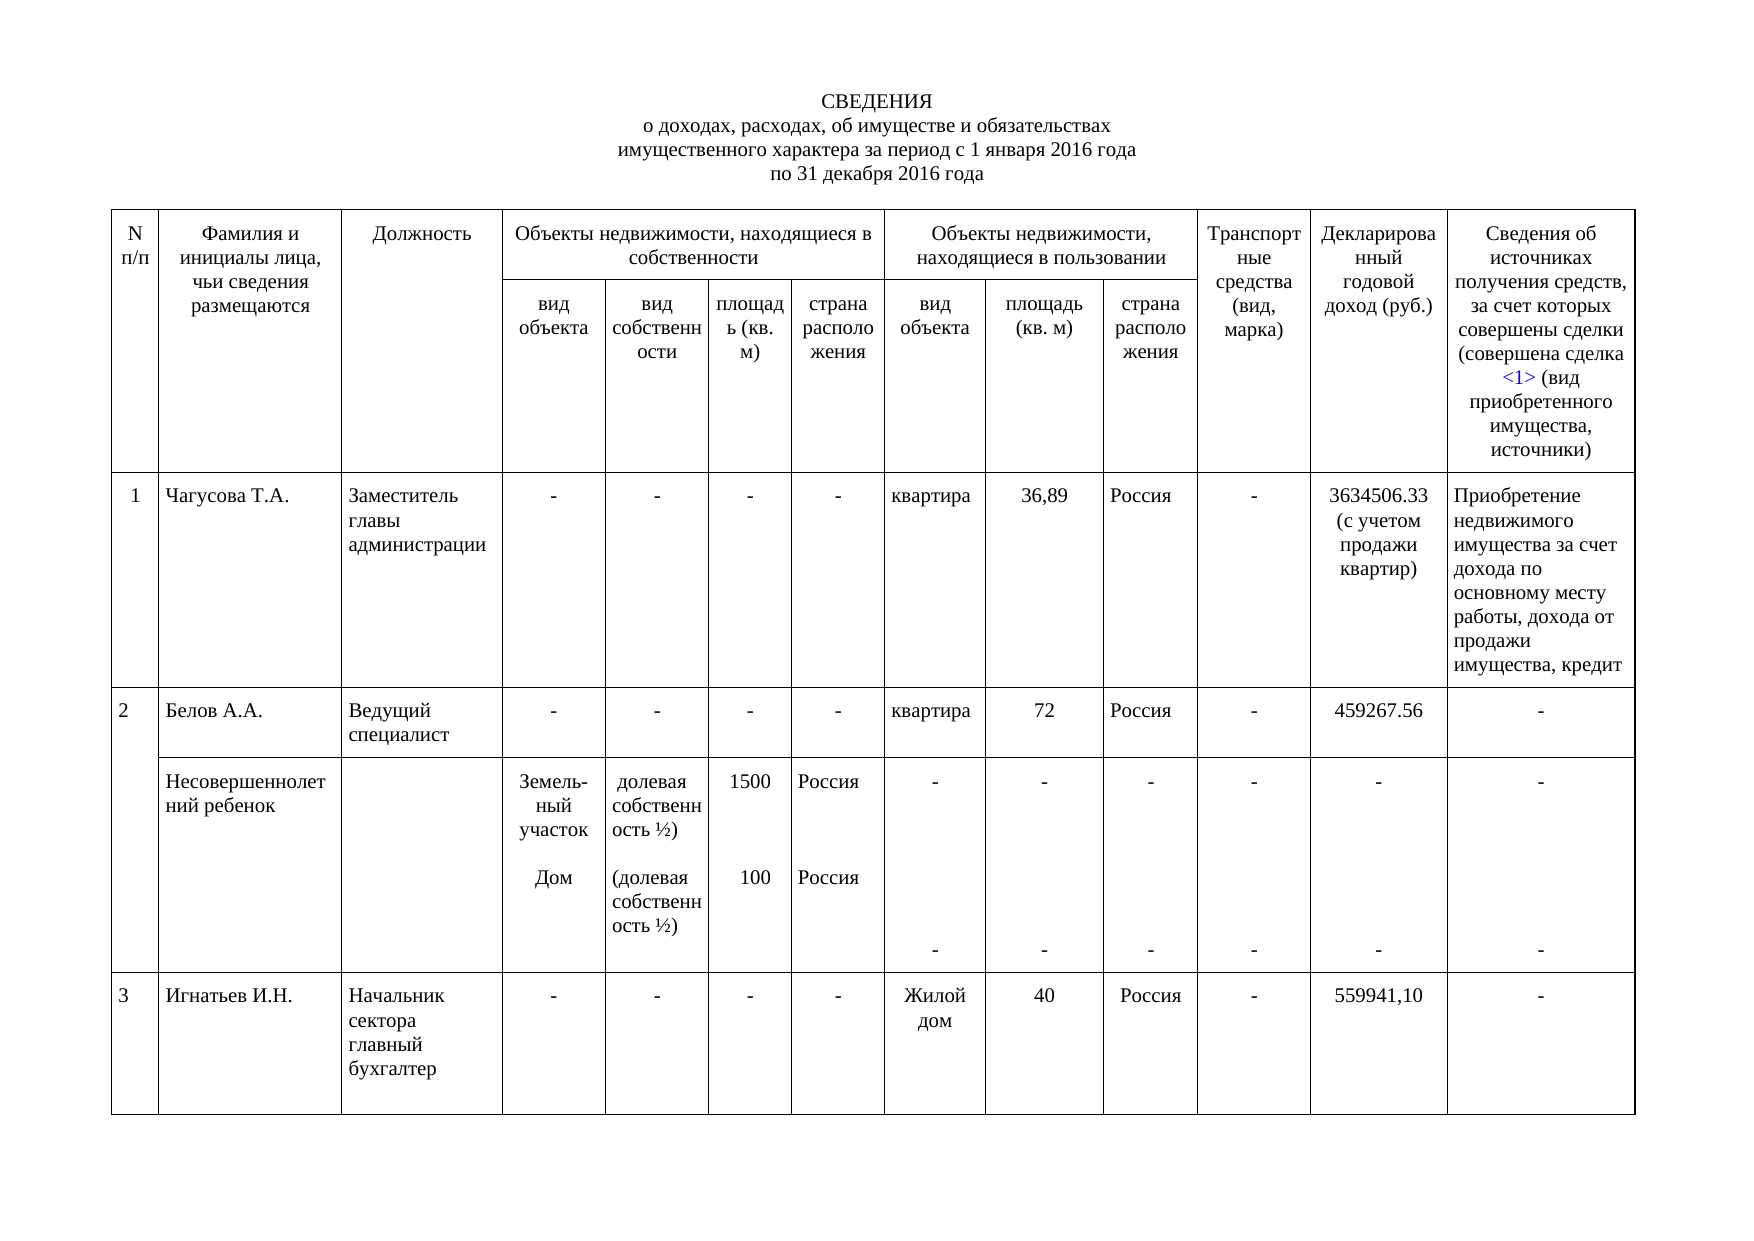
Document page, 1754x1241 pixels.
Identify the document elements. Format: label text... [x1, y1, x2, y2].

table_cell 559941,10 [1311, 973, 1447, 1114]
table_cell - - [1104, 758, 1197, 972]
table_cell 3 [112, 973, 158, 1114]
table_cell - [503, 473, 605, 687]
table_cell Приобретение недвижимого имущества за счет дохода по основному месту работы, дохода от продажи имущества, кредит [1448, 473, 1634, 687]
table_cell - - [885, 758, 985, 972]
table_cell Несовершеннолетний ребенок [159, 758, 341, 972]
table_cell 36,89 [986, 473, 1103, 687]
table_cell - [503, 973, 605, 1114]
table_cell - [1448, 688, 1634, 757]
table_cell - - [1311, 758, 1447, 972]
table_cell квартира [885, 473, 985, 687]
table_header Объекты недвижимости, находящиеся в собственности [503, 210, 884, 279]
table_cell Россия [1104, 473, 1197, 687]
table_header Фамилия и инициалы лица, чьи сведения размещаются [159, 210, 341, 472]
table_cell - [709, 473, 791, 687]
table_cell - [709, 973, 791, 1114]
table_cell 459267.56 [1311, 688, 1447, 757]
table_header N п/п [112, 210, 158, 472]
table_cell - [1198, 473, 1310, 687]
table_cell - [792, 973, 884, 1114]
table_cell Заместитель главы администрации [342, 473, 502, 687]
table_cell 40 [986, 973, 1103, 1114]
table_cell - [1198, 973, 1310, 1114]
text имущественного характера за период с 1 января 2016 года [118, 137, 1636, 161]
table_cell Начальник сектора главный бухгалтер [342, 973, 502, 1114]
table_cell - [792, 688, 884, 757]
table_cell - [503, 688, 605, 757]
table_cell страна расположения [792, 280, 884, 472]
table_cell вид собственности [606, 280, 708, 472]
table_cell Земель-ный участок Дом [503, 758, 605, 972]
table_cell 2 [112, 688, 158, 972]
table_cell Ведущий специалист [342, 688, 502, 757]
table_cell Жилой дом [885, 973, 985, 1114]
table_cell - - [1448, 758, 1634, 972]
table_cell вид объекта [885, 280, 985, 472]
table_cell - [1448, 973, 1634, 1114]
table_cell площадь (кв. м) [709, 280, 791, 472]
table_cell площадь (кв. м) [986, 280, 1103, 472]
table_header Объекты недвижимости, находящиеся в пользовании [885, 210, 1197, 279]
table_cell Чагусова Т.А. [159, 473, 341, 687]
text СВЕДЕНИЯ [118, 88, 1636, 113]
table_cell страна расположения [1104, 280, 1197, 472]
table_cell - [709, 688, 791, 757]
table_cell 1500 100 [709, 758, 791, 972]
table_header Сведения об источниках получения средств, за счет которых совершены сделки (совершена сделка <1> (вид приобретенного имущества, источники) [1448, 210, 1634, 472]
table_cell 3634506.33 (с учетом продажи квартир) [1311, 473, 1447, 687]
table_cell - [792, 473, 884, 687]
table_cell долевая собственность ½) (долевая собственность ½) [606, 758, 708, 972]
table_cell квартира [885, 688, 985, 757]
table_cell Россия [1104, 973, 1197, 1114]
table_header Декларированный годовой доход (руб.) [1311, 210, 1447, 472]
table_cell - [606, 473, 708, 687]
table_cell Россия Россия [792, 758, 884, 972]
table_cell [342, 758, 502, 972]
table_cell Россия [1104, 688, 1197, 757]
table_cell Игнатьев И.Н. [159, 973, 341, 1114]
table_cell 72 [986, 688, 1103, 757]
table_cell - - [986, 758, 1103, 972]
table_cell 1 [112, 473, 158, 687]
table_cell - [1198, 688, 1310, 757]
table_cell - [606, 688, 708, 757]
table_cell - - [1198, 758, 1310, 972]
text по 31 декабря 2016 года [118, 161, 1636, 185]
table_header Должность [342, 210, 502, 472]
table_cell Белов А.А. [159, 688, 341, 757]
table_cell - [606, 973, 708, 1114]
table_cell вид объекта [503, 280, 605, 472]
text о доходах, расходах, об имуществе и обязательствах [118, 113, 1636, 137]
table_header Транспортные средства (вид, марка) [1198, 210, 1310, 472]
